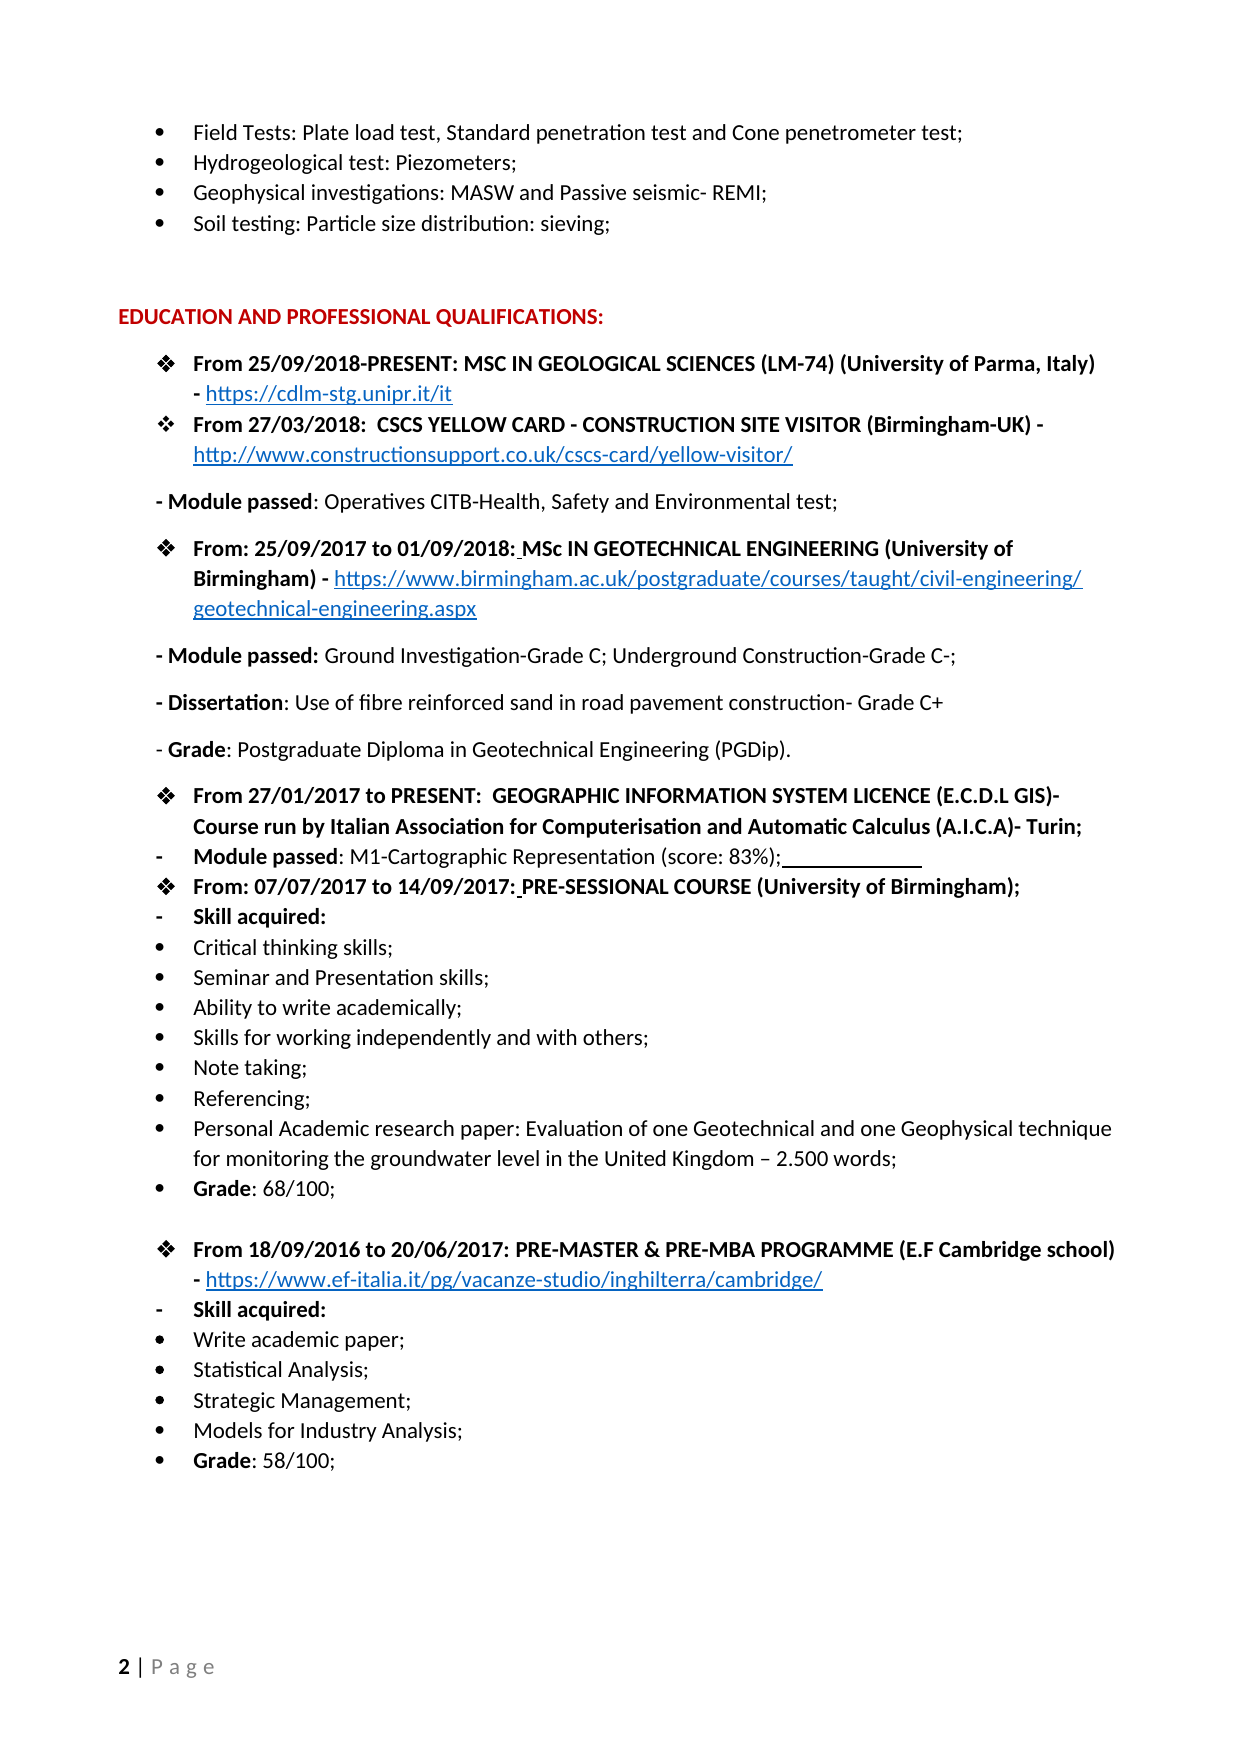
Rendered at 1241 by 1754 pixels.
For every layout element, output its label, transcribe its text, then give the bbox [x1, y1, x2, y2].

list Write academic paper; [156, 1325, 1122, 1353]
list Skills for working independently and with others; [156, 1023, 1122, 1051]
list Field Tests: Plate load test, Standard penetration test and Cone penetrometer test; [156, 118, 1122, 146]
text - Grade: Postgraduate Diploma in Geotechnical Engineering (PGDip). [156, 735, 1122, 763]
list Ability to write academically; [156, 993, 1122, 1021]
list From 27/01/2017 to PRESENT: GEOGRAPHIC INFORMATION SYSTEM LICENCE (E.C.D.L GIS)- Course run by Italian Association for Computerisation and Automatic Calculus (A.I.C.A)- Turin; [156, 782, 1122, 840]
list Skill acquired: [156, 902, 1122, 931]
list Models for Industry Analysis; [156, 1416, 1122, 1444]
text - Dissertation: Use of fibre reinforced sand in road pavement construction- Grade C+ [156, 688, 1122, 716]
text - Module passed: Ground Investigation-Grade C; Underground Construction-Grade C-; [156, 641, 1122, 669]
list Note taking; [156, 1053, 1122, 1082]
list From: 25/09/2017 to 01/09/2018: MSc IN GEOTECHNICAL ENGINEERING (University of Birmingham) - https://www.birmingham.ac.uk/postgraduate/courses/taught/civil-engineering/geotechnical-engineering.aspx [156, 534, 1122, 622]
list Geophysical investigations: MASW and Passive seismic- REMI; [156, 178, 1122, 207]
list Hydrogeological test: Piezometers; [156, 148, 1122, 176]
list Personal Academic research paper: Evaluation of one Geotechnical and one Geophysical technique for monitoring the groundwater level in the United Kingdom – 2.500 words; [156, 1114, 1122, 1172]
list Seminar and Presentation skills; [156, 963, 1122, 991]
text EDUCATION AND PROFESSIONAL QUALIFICATIONS: [118, 302, 1122, 331]
list Referencing; [156, 1084, 1122, 1112]
list - https://cdlm-stg.unipr.it/it [193, 379, 1122, 408]
list Grade: 68/100; [156, 1174, 1122, 1202]
list Critical thinking skills; [156, 933, 1122, 961]
list Soil testing: Particle size distribution: sieving; [156, 209, 1122, 237]
list Skill acquired: [156, 1295, 1122, 1323]
list From 18/09/2016 to 20/06/2017: PRE-MASTER & PRE-MBA PROGRAMME (E.F Cambridge school) - https://www.ef-italia.it/pg/vacanze-studio/inghilterra/cambridge/ [156, 1235, 1122, 1293]
list From: 07/07/2017 to 14/09/2017: PRE-SESSIONAL COURSE (University of Birmingham); [156, 872, 1122, 900]
list From 25/09/2018-PRESENT: MSC IN GEOLOGICAL SCIENCES (LM-74) (University of Parma, Italy) [156, 349, 1122, 377]
text - Module passed: Operatives CITB-Health, Safety and Environmental test; [156, 487, 1122, 515]
list Statistical Analysis; [156, 1356, 1122, 1384]
list Grade: 58/100; [156, 1446, 1122, 1474]
list From 27/03/2018: CSCS YELLOW CARD - CONSTRUCTION SITE VISITOR (Birmingham-UK) - http://www.constructionsupport.co.uk/cscs-card/yellow-visitor/ [156, 410, 1122, 468]
list Strategic Management; [156, 1386, 1122, 1414]
list Module passed: M1-Cartographic Representation (score: 83%); [156, 842, 1122, 870]
